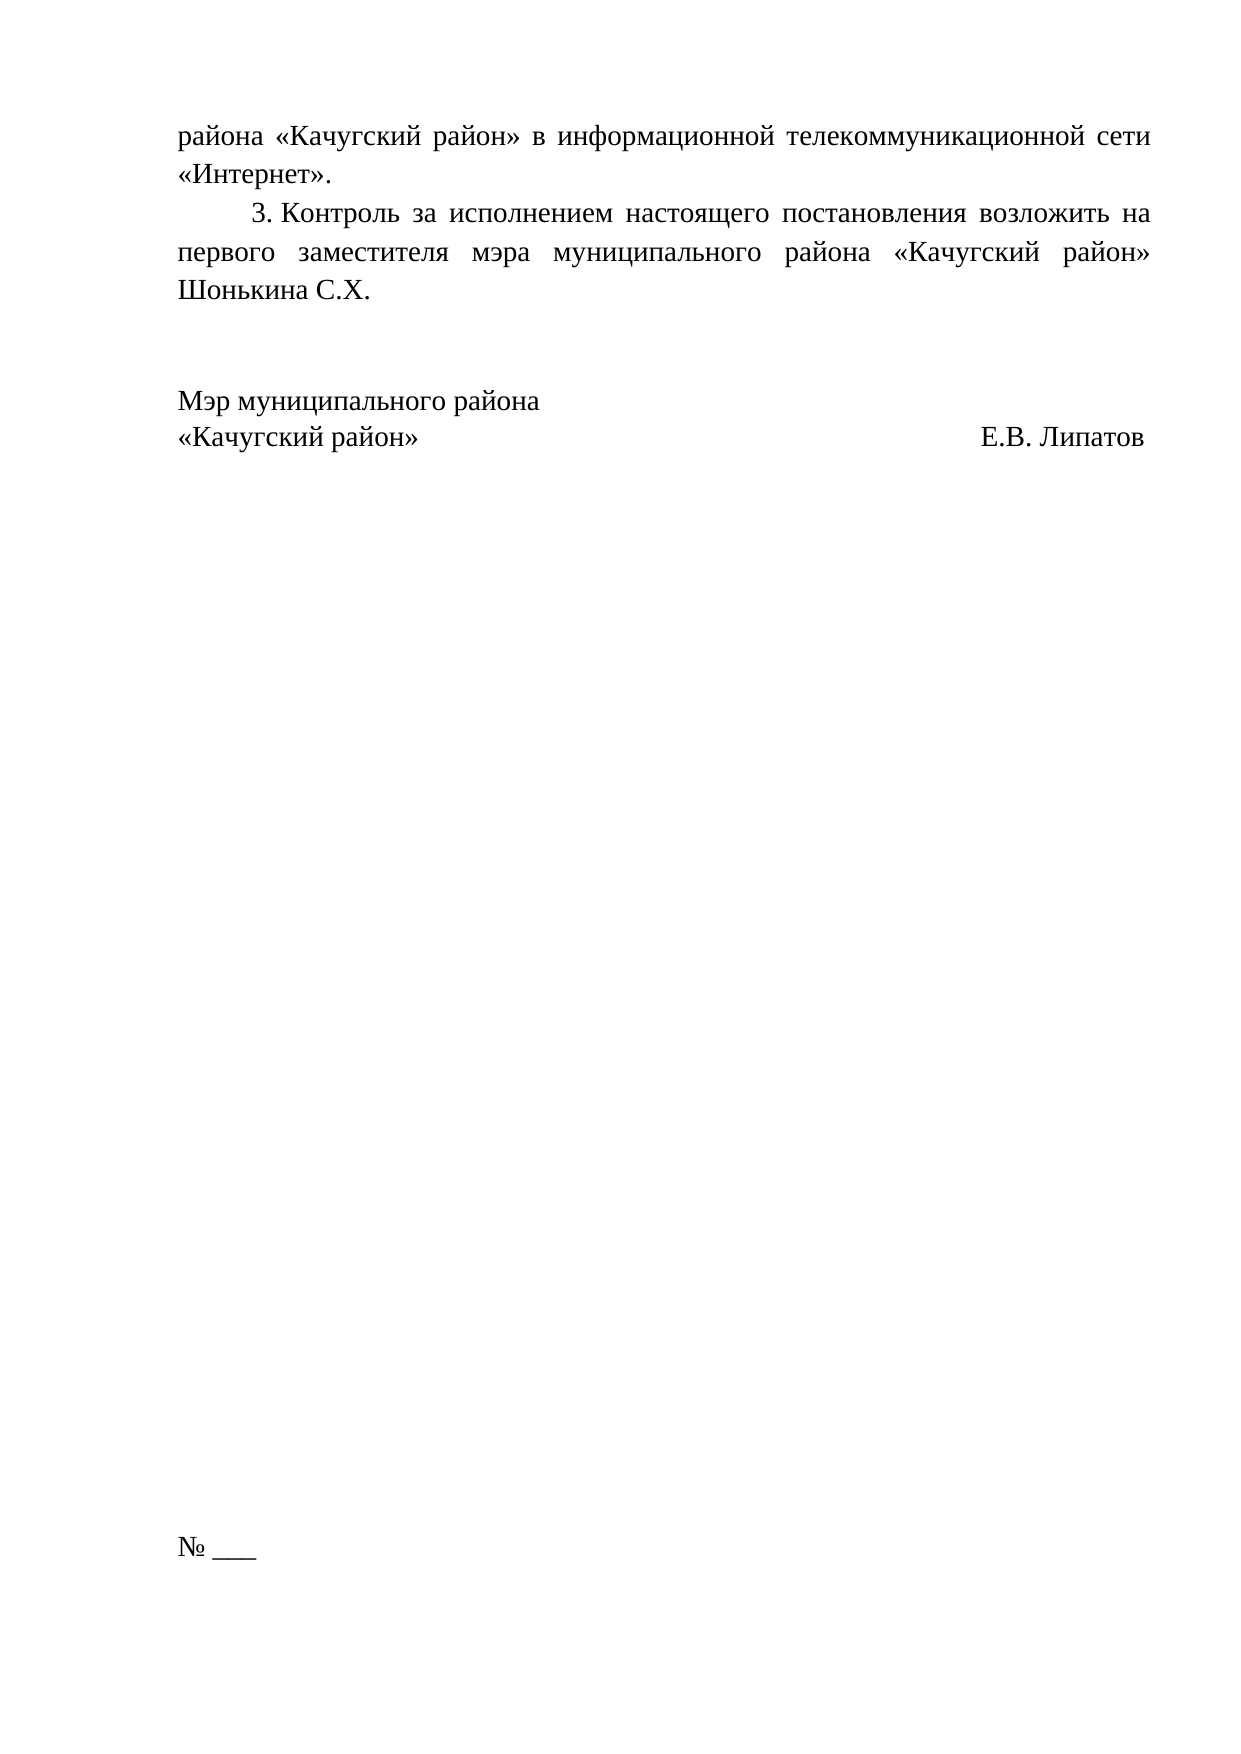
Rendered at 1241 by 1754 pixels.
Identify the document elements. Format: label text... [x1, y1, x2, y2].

list Контроль за исполнением настоящего постановления возложить на первого заместителя мэра муниципального района «Качугский район» Шонькина С.Х. [177, 195, 1152, 306]
text № ___ [177, 1529, 1152, 1562]
text «Качугский район» Е.В. Липатов [177, 419, 1152, 453]
text Мэр муниципального района [177, 383, 1152, 417]
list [177, 118, 1152, 190]
